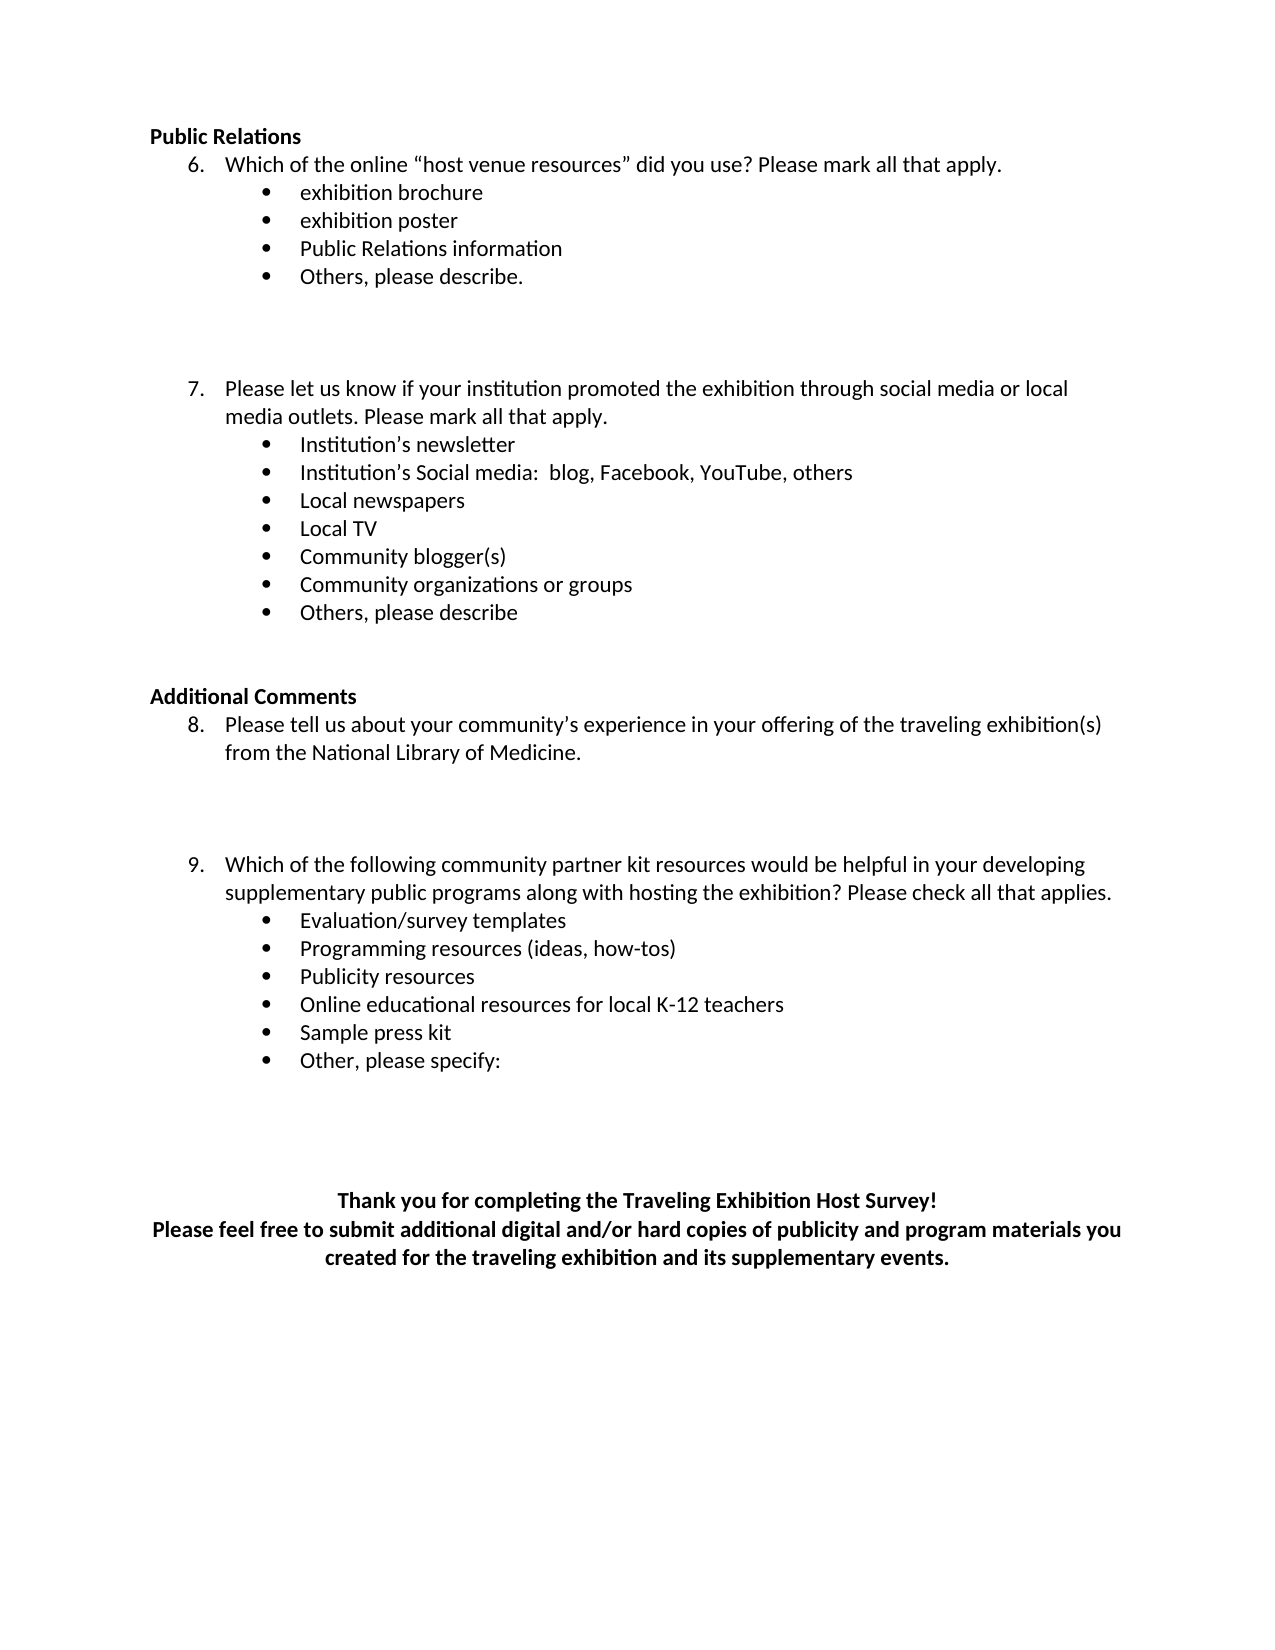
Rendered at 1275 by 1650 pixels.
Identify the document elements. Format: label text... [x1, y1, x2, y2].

list exhibition brochure [262, 178, 1125, 206]
list Evaluation/survey templates [262, 906, 1125, 934]
list Publicity resources [262, 962, 1125, 991]
list Online educational resources for local K-12 teachers [262, 991, 1125, 1018]
list Community blogger(s) [262, 542, 1125, 570]
text Please feel free to submit additional digital and/or hard copies of publicity and program materials you created for the traveling exhibition and its supplementary events. [150, 1215, 1125, 1271]
list Others, please describe. [262, 262, 1125, 290]
list Institution’s Social media: blog, Facebook, YouTube, others [262, 458, 1125, 486]
list Sample press kit [262, 1018, 1125, 1047]
text Additional Comments [150, 682, 1125, 710]
list Local newspapers [262, 486, 1125, 514]
list Community organizations or groups [262, 570, 1125, 598]
list Public Relations information [262, 234, 1125, 262]
list Please let us know if your institution promoted the exhibition through social media or local media outlets. Please mark all that apply. [187, 374, 1125, 430]
text Thank you for completing the Traveling Exhibition Host Survey! [150, 1187, 1125, 1215]
list Programming resources (ideas, how-tos) [262, 934, 1125, 962]
list Other, please specify: [262, 1047, 1125, 1074]
list Which of the online “host venue resources” did you use? Please mark all that apply. [187, 150, 1125, 178]
list Which of the following community partner kit resources would be helpful in your developing supplementary public programs along with hosting the exhibition? Please check all that applies. [187, 850, 1125, 906]
list Others, please describe [262, 598, 1125, 626]
list Institution’s newsletter [262, 430, 1125, 458]
list Please tell us about your community’s experience in your offering of the traveling exhibition(s) from the National Library of Medicine. [187, 710, 1125, 766]
text Public Relations [150, 122, 1125, 150]
list exhibition poster [262, 206, 1125, 234]
list Local TV [262, 514, 1125, 542]
